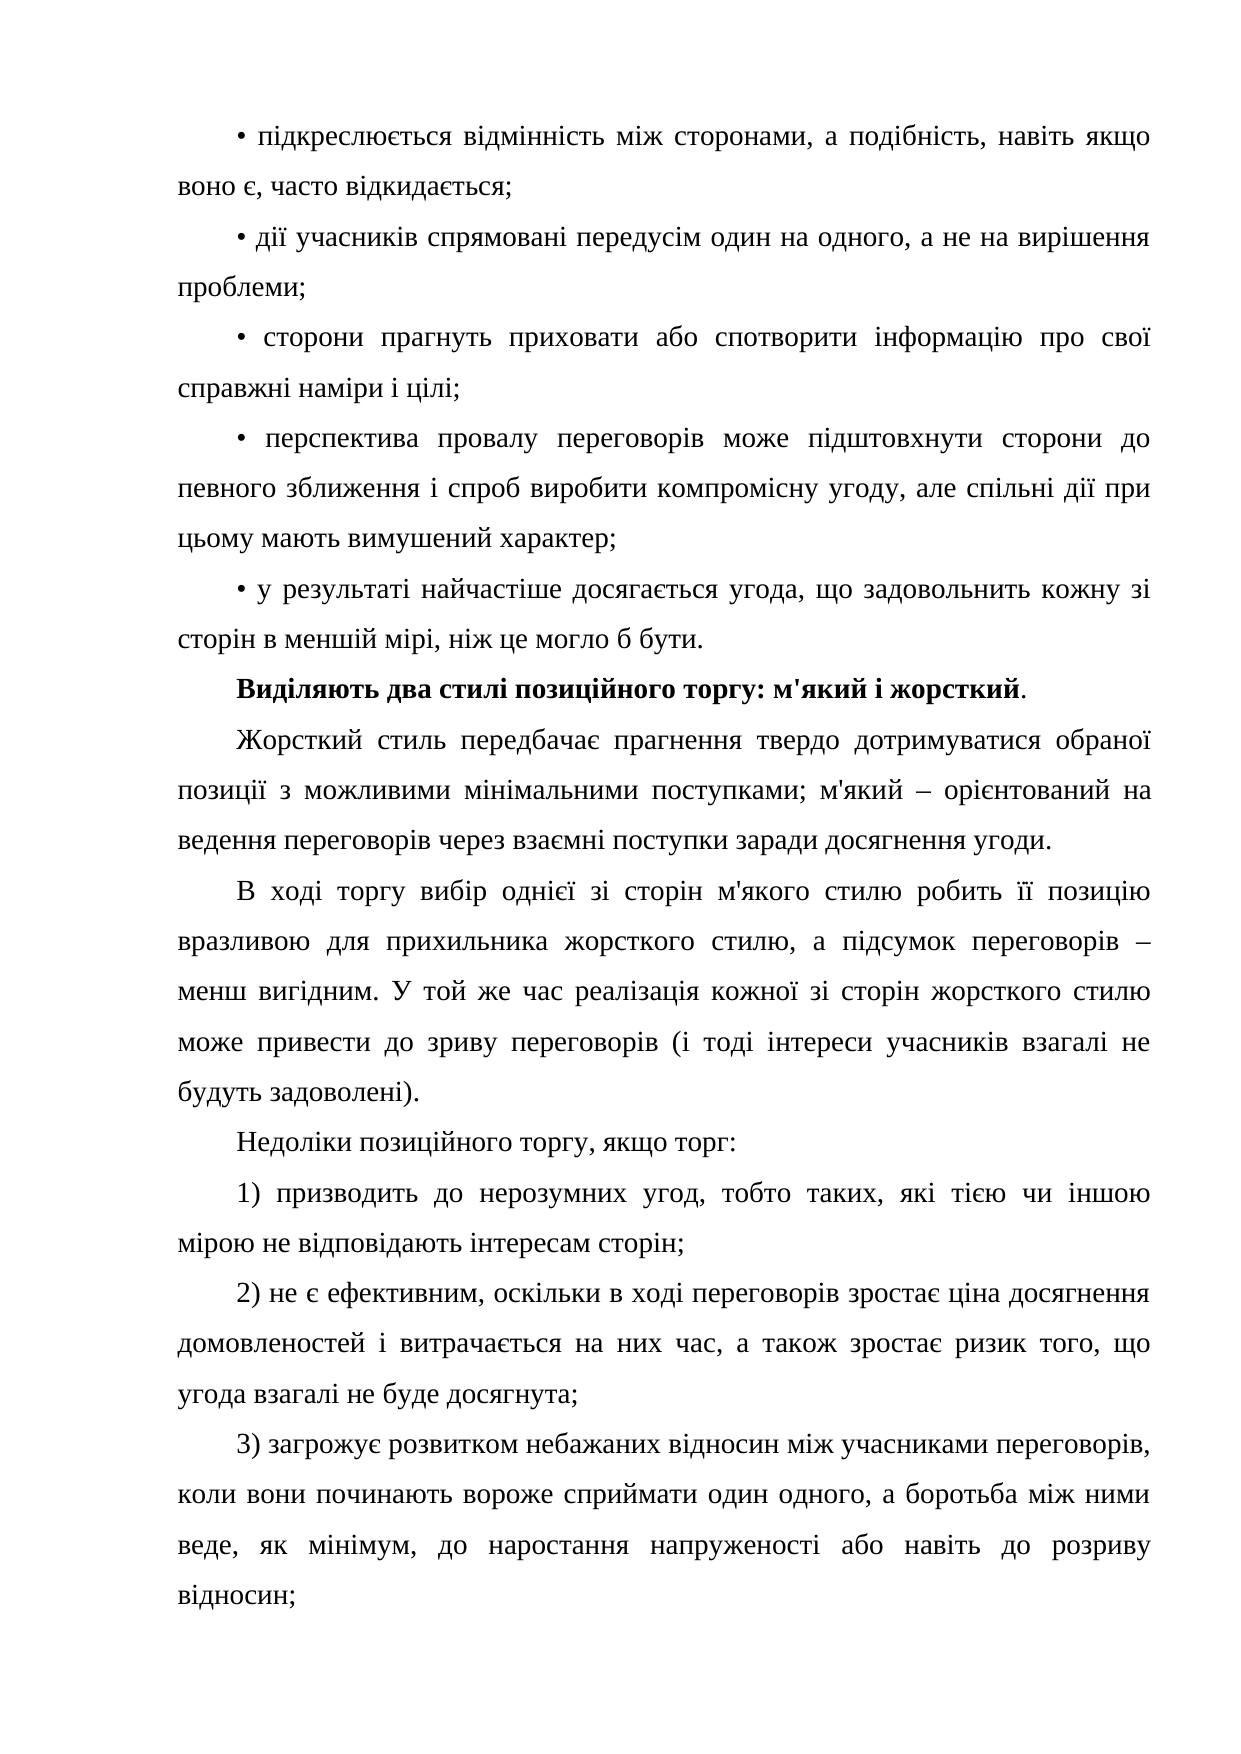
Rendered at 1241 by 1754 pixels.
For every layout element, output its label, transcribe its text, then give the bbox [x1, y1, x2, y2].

text Жорсткий стиль передбачає прагнення твердо дотримуватися обраної позиції з можливими мінімальними поступками; м'який – орієнтований на ведення переговорів через взаємні поступки заради досягнення угоди. [177, 722, 1152, 856]
text 2) не є ефективним, оскільки в ході переговорів зростає ціна досягнення домовленостей і витрачається на них час, а також зростає ризик того, що угода взагалі не буде досягнута; [177, 1275, 1152, 1409]
text Недоліки позиційного торгу, якщо торг: [177, 1124, 1152, 1158]
text 1) призводить до нерозумних угод, тобто таких, які тією чи іншою мірою не відповідають інтересам сторін; [177, 1175, 1152, 1258]
text • перспектива провалу переговорів може підштовхнути сторони до певного зближення і спроб виробити компромісну угоду, але спільні дії при цьому мають вимушений характер; [177, 420, 1152, 554]
text • дії учасників спрямовані передусім один на одного, а не на вирішення проблеми; [177, 219, 1152, 303]
text • у результаті найчастіше досягається угода, що задовольнить кожну зі сторін в меншій мірі, ніж це могло б бути. [177, 571, 1152, 655]
text • сторони прагнуть приховати або спотворити інформацію про свої справжні наміри і цілі; [177, 319, 1152, 403]
text 3) загрожує розвитком небажаних відносин між учасниками переговорів, коли вони починають вороже сприймати один одного, а боротьба між ними веде, як мінімум, до наростання напруженості або навіть до розриву відносин; [177, 1426, 1152, 1611]
text В ході торгу вибір однієї зі сторін м'якого стилю робить її позицію вразливою для прихильника жорсткого стилю, а підсумок переговорів – менш вигідним. У той же час реалізація кожної зі сторін жорсткого стилю може привести до зриву переговорів (і тоді інтереси учасників взагалі не будуть задоволені). [177, 873, 1152, 1108]
text • підкреслюється відмінність між сторонами, а подібність, навіть якщо воно є, часто відкидається; [177, 118, 1152, 202]
text Виділяють два стилі позиційного торгу: м'який і жорсткий. [177, 672, 1152, 705]
